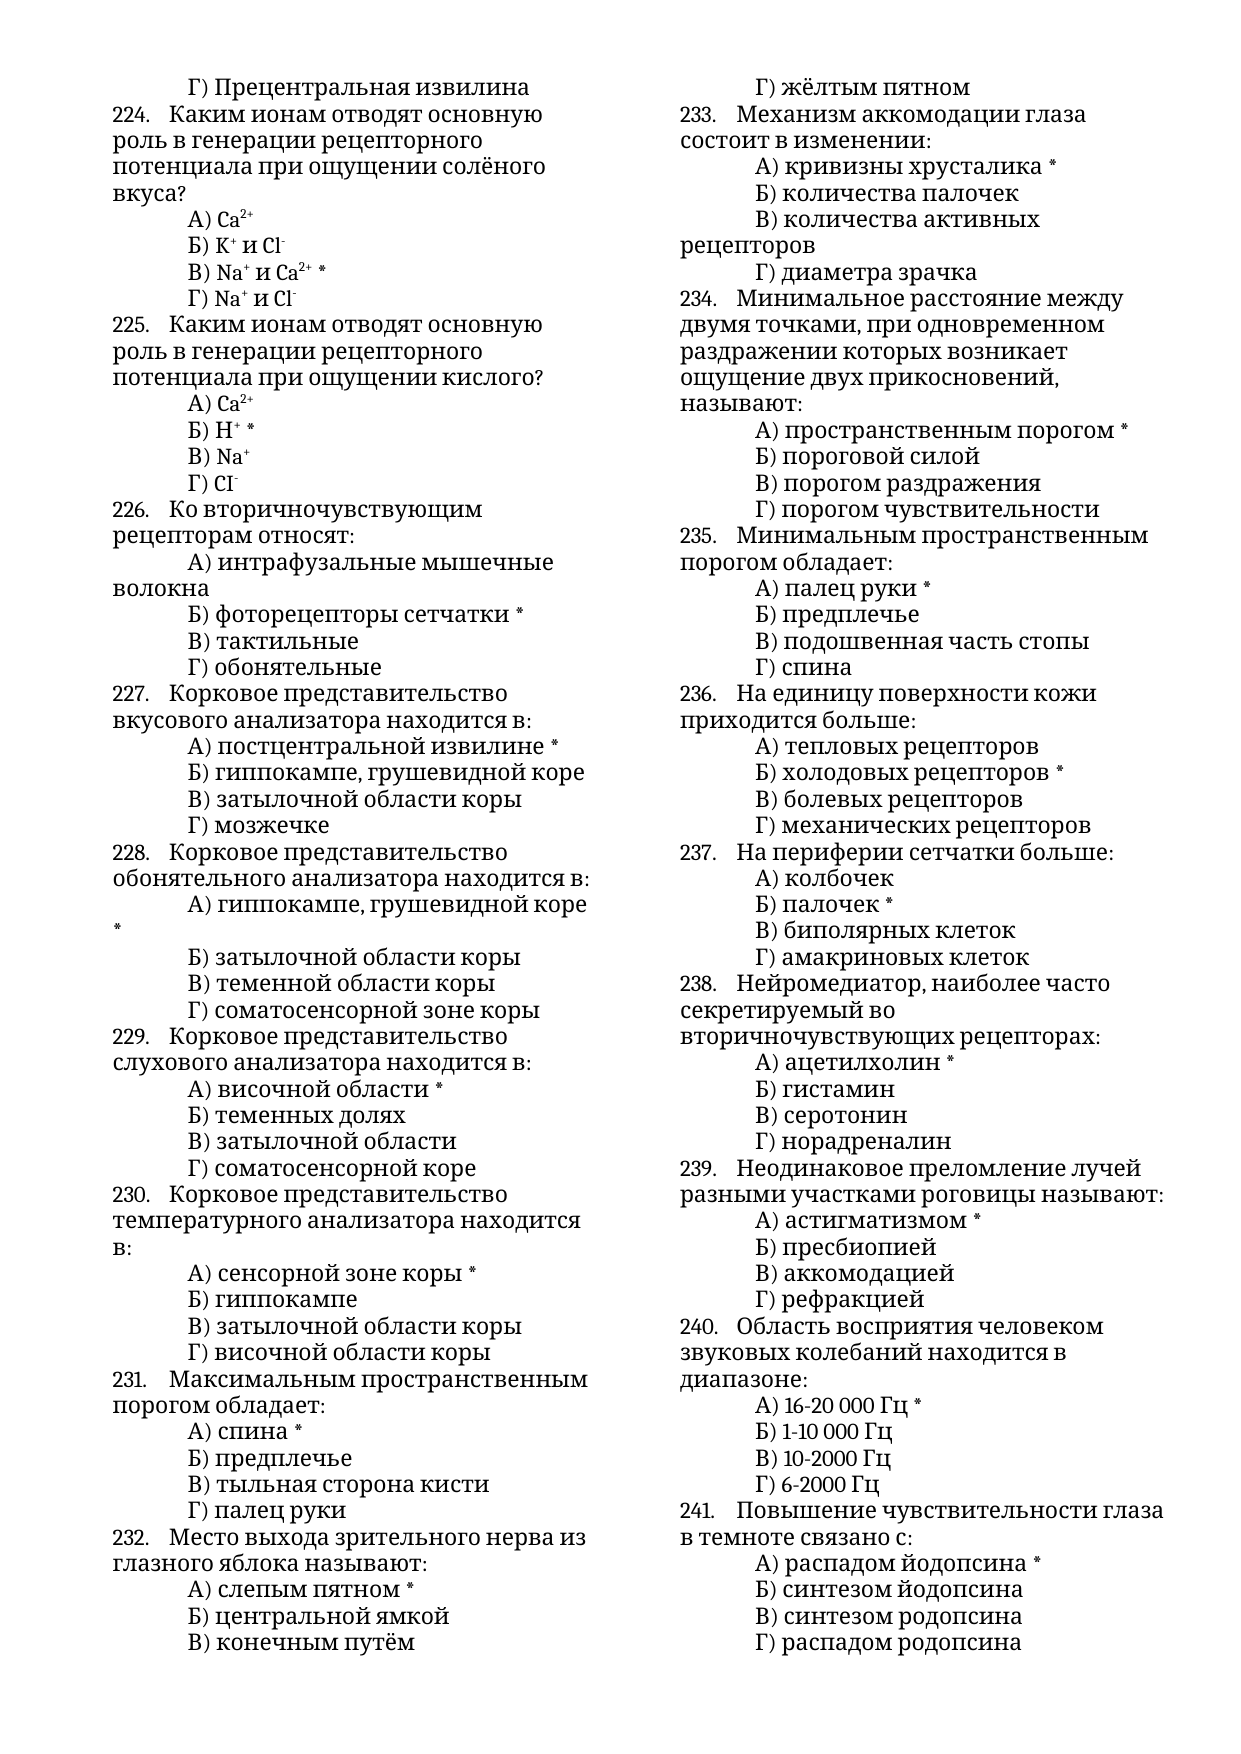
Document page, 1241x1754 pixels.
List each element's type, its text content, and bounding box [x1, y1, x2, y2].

text Г) рефракцией [680, 1287, 1165, 1314]
text Б) пороговой силой [680, 444, 1165, 470]
text Б) холодовых рецепторов * [680, 760, 1165, 787]
text Б) предплечье [680, 602, 1165, 628]
list Каким ионам отводят основную роль в генерации рецепторного потенциала при ощущении солёного вкуса? [112, 101, 598, 207]
text В) Na+ [112, 444, 598, 470]
list Корковое представительство температурного анализатора находится в: [112, 1182, 598, 1261]
text Г) соматосенсорной коре [112, 1156, 598, 1182]
text А) колбочек [680, 866, 1165, 892]
text Г) распадом родопсина [680, 1630, 1165, 1656]
text Г) диаметра зрачка [680, 259, 1165, 286]
list Механизм аккомодации глаза состоит в изменении: [680, 101, 1165, 154]
text В) теменной области коры [112, 971, 598, 997]
text В) тыльная сторона кисти [112, 1472, 598, 1498]
list Ко вторичночувствующим рецепторам относят: [112, 497, 598, 549]
text Г) механических рецепторов [680, 813, 1165, 839]
list На единицу поверхности кожи приходится больше: [680, 681, 1165, 734]
text В) порогом раздражения [680, 470, 1165, 497]
text В) 10-2000 Гц [680, 1445, 1165, 1472]
text Б) синтезом йодопсина [680, 1577, 1165, 1603]
text В) затылочной области [112, 1129, 598, 1156]
list Каким ионам отводят основную роль в генерации рецепторного потенциала при ощущении кислого? [112, 312, 598, 391]
text Г) жёлтым пятном [680, 75, 1165, 101]
list Повышение чувствительности глаза в темноте связано с: [680, 1498, 1165, 1551]
list Область восприятия человеком звуковых колебаний находится в диапазоне: [680, 1314, 1165, 1393]
text В) конечным путём [112, 1630, 598, 1656]
text Г) CI- [112, 470, 598, 497]
text Б) центральной ямкой [112, 1603, 598, 1630]
list Корковое представительство слухового анализатора находится в: [112, 1024, 598, 1076]
text Б) гиппокампе, грушевидной коре [112, 760, 598, 787]
text А) тепловых рецепторов [680, 734, 1165, 760]
text А) Ca2+ [112, 207, 598, 233]
text Б) 1-10 000 Гц [680, 1419, 1165, 1445]
text В) затылочной области коры [112, 787, 598, 813]
text Г) амакриновых клеток [680, 945, 1165, 971]
text Б) затылочной области коры [112, 945, 598, 971]
text А) распадом йодопсина * [680, 1551, 1165, 1577]
text Г) Na+ и Cl- [112, 286, 598, 312]
list На периферии сетчатки больше: [680, 839, 1165, 866]
text Г) порогом чувствительности [680, 497, 1165, 523]
text А) гиппокампе, грушевидной коре * [112, 892, 598, 945]
text А) астигматизмом * [680, 1208, 1165, 1234]
text А) пространственным порогом * [680, 418, 1165, 444]
text Б) Н+ * [112, 418, 598, 444]
list Нейромедиатор, наиболее часто секретируемый во вторичночувствующих рецепторах: [680, 971, 1165, 1050]
text Б) гистамин [680, 1076, 1165, 1103]
text А) 16-20 000 Гц * [680, 1393, 1165, 1419]
text Г) обонятельные [112, 655, 598, 681]
list Корковое представительство обонятельного анализатора находится в: [112, 839, 598, 892]
text А) палец руки * [680, 576, 1165, 602]
text А) спина * [112, 1419, 598, 1445]
text Б) палочек * [680, 892, 1165, 918]
text В) болевых рецепторов [680, 787, 1165, 813]
text А) кривизны хрусталика * [680, 154, 1165, 180]
text Б) пресбиопией [680, 1234, 1165, 1261]
text В) аккомодацией [680, 1261, 1165, 1287]
text В) синтезом родопсина [680, 1603, 1165, 1630]
list Неодинаковое преломление лучей разными участками роговицы называют: [680, 1156, 1165, 1208]
text Г) мозжечке [112, 813, 598, 839]
text А) постцентральной извилине * [112, 734, 598, 760]
text В) биполярных клеток [680, 918, 1165, 945]
text Г) спина [680, 655, 1165, 681]
list Максимальным пространственным порогом обладает: [112, 1366, 598, 1419]
list Корковое представительство вкусового анализатора находится в: [112, 681, 598, 734]
text В) серотонин [680, 1103, 1165, 1129]
text Г) 6-2000 Гц [680, 1472, 1165, 1498]
text В) Na+ и Ca2+ * [112, 259, 598, 286]
text Г) палец руки [112, 1498, 598, 1524]
text Б) предплечье [112, 1445, 598, 1472]
text А) Ca2+ [112, 391, 598, 418]
list Минимальное расстояние между двумя точками, при одновременном раздражении которых возникает ощущение двух прикосновений, называют: [680, 286, 1165, 418]
text В) количества активных рецепторов [680, 207, 1165, 259]
text А) интрафузальные мышечные волокна [112, 549, 598, 602]
text В) подошвенная часть стопы [680, 628, 1165, 655]
text В) затылочной области коры [112, 1314, 598, 1340]
text А) височной области * [112, 1076, 598, 1103]
text А) сенсорной зоне коры * [112, 1261, 598, 1287]
text Б) K+ и Cl- [112, 233, 598, 259]
text Г) височной области коры [112, 1340, 598, 1366]
text Г) норадреналин [680, 1129, 1165, 1156]
text Б) фоторецепторы сетчатки * [112, 602, 598, 628]
text Б) количества палочек [680, 180, 1165, 207]
text А) ацетилхолин * [680, 1050, 1165, 1076]
text А) слепым пятном * [112, 1577, 598, 1603]
text Б) теменных долях [112, 1103, 598, 1129]
text Г) Прецентральная извилина [112, 75, 598, 101]
text Б) гиппокампе [112, 1287, 598, 1314]
text Г) соматосенсорной зоне коры [112, 997, 598, 1024]
text В) тактильные [112, 628, 598, 655]
list Минимальным пространственным порогом обладает: [680, 523, 1165, 576]
list Место выхода зрительного нерва из глазного яблока называют: [112, 1524, 598, 1577]
